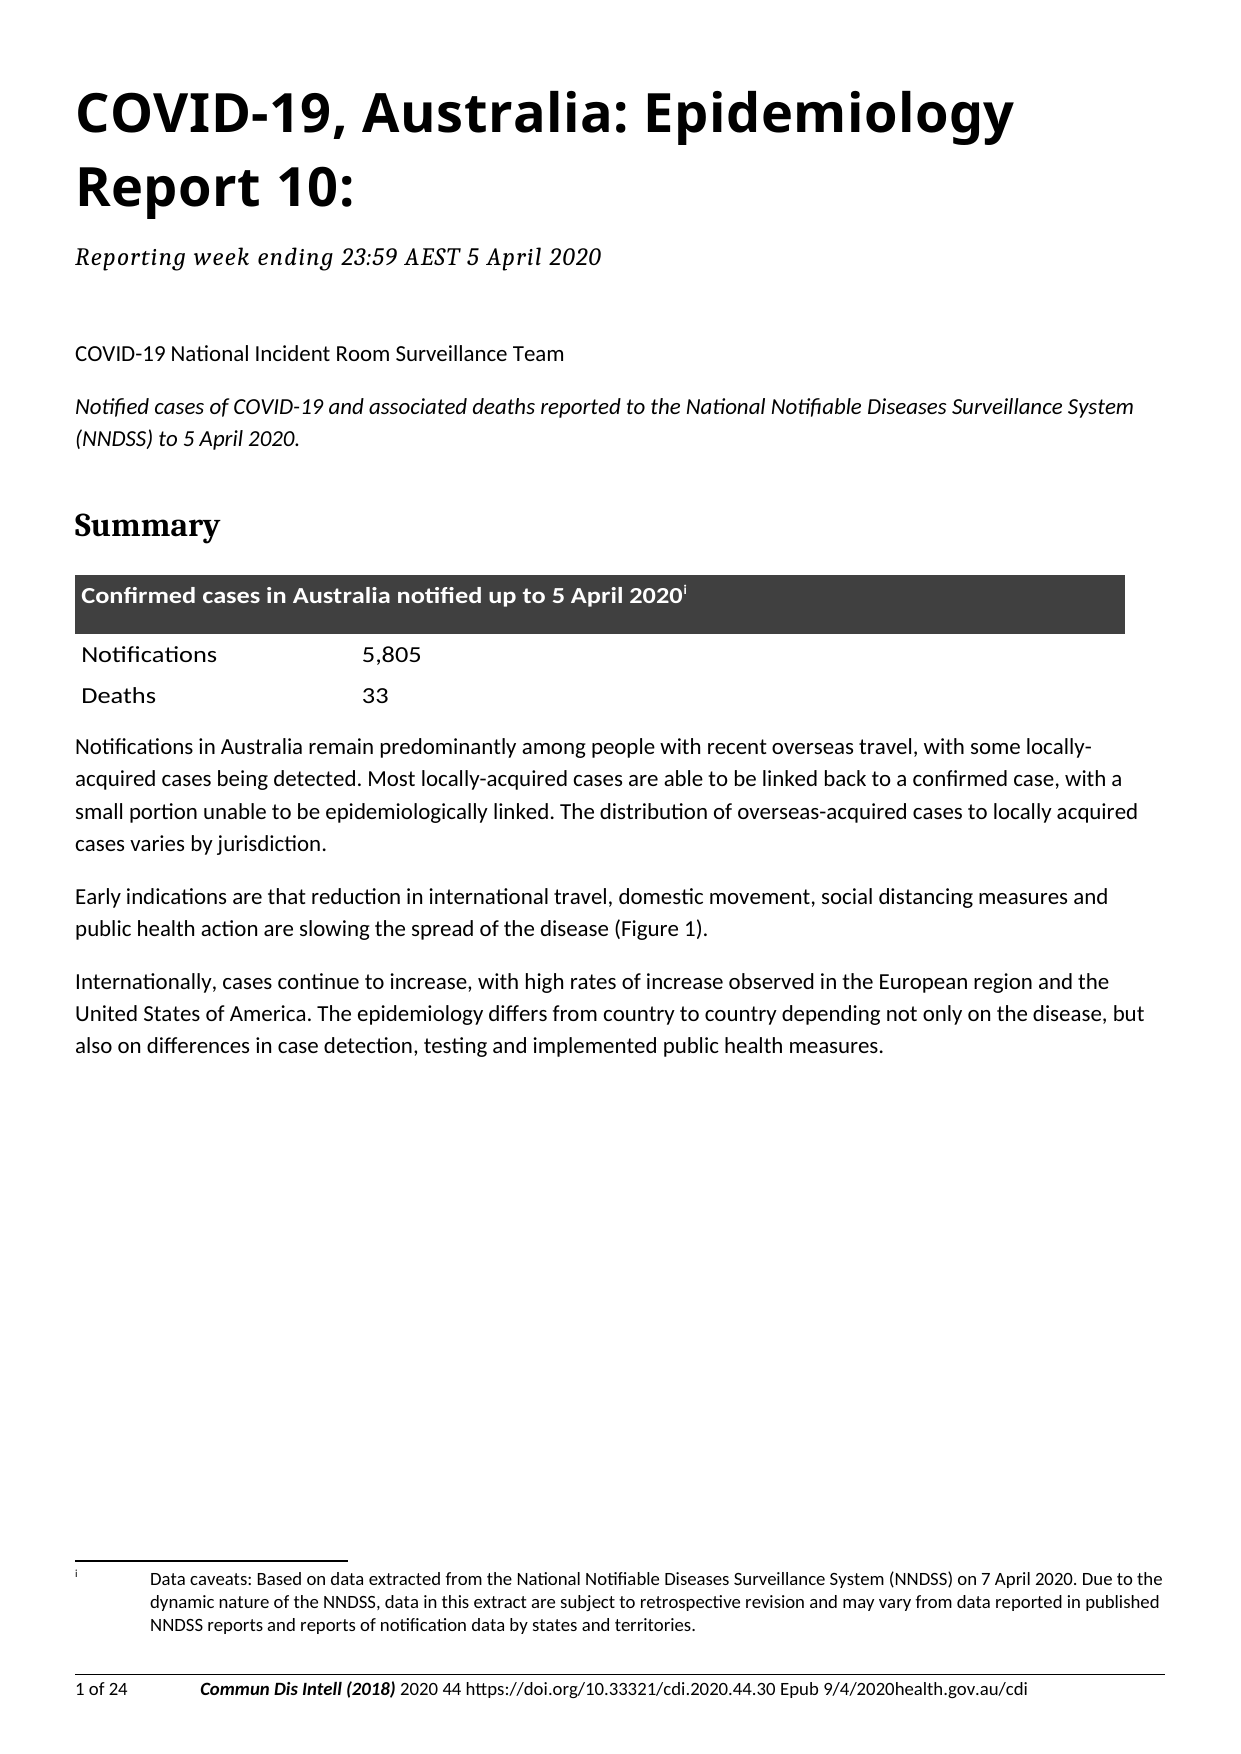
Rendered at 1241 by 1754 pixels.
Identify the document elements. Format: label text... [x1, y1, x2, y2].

table_cell Deaths [75, 676, 356, 717]
table_cell 5,805 [356, 634, 1125, 676]
text Internationally, cases continue to increase, with high rates of increase observed in the European region and the United States of America. The epidemiology differs from country to country depending not only on the disease, but also on differences in case detection, testing and implemented public health measures. [75, 967, 1165, 1059]
text Notified cases of COVID-19 and associated deaths reported to the National Notifiable Diseases Surveillance System (NNDSS) to 5 April 2020. [75, 392, 1165, 452]
subtitle Summary [75, 506, 1165, 544]
text Notifications in Australia remain predominantly among people with recent overseas travel, with some locally-acquired cases being detected. Most locally-acquired cases are able to be linked back to a confirmed case, with a small portion unable to be epidemiologically linked. The distribution of overseas-acquired cases to locally acquired cases varies by jurisdiction. [75, 732, 1165, 857]
text Early indications are that reduction in international travel, domestic movement, social distancing measures and public health action are slowing the spread of the disease (Figure 1). [75, 882, 1165, 942]
text COVID-19 National Incident Room Surveillance Team [75, 339, 1165, 367]
table_cell Notifications [75, 634, 356, 676]
title COVID-19, Australia: Epidemiology Report 10: [75, 75, 1165, 222]
table_header Confirmed cases in Australia notified up to 5 April 2020 [75, 575, 1125, 634]
table_cell 33 [356, 676, 1125, 717]
subtitle Reporting week ending 23:59 AEST 5 April 2020 [75, 243, 1165, 272]
